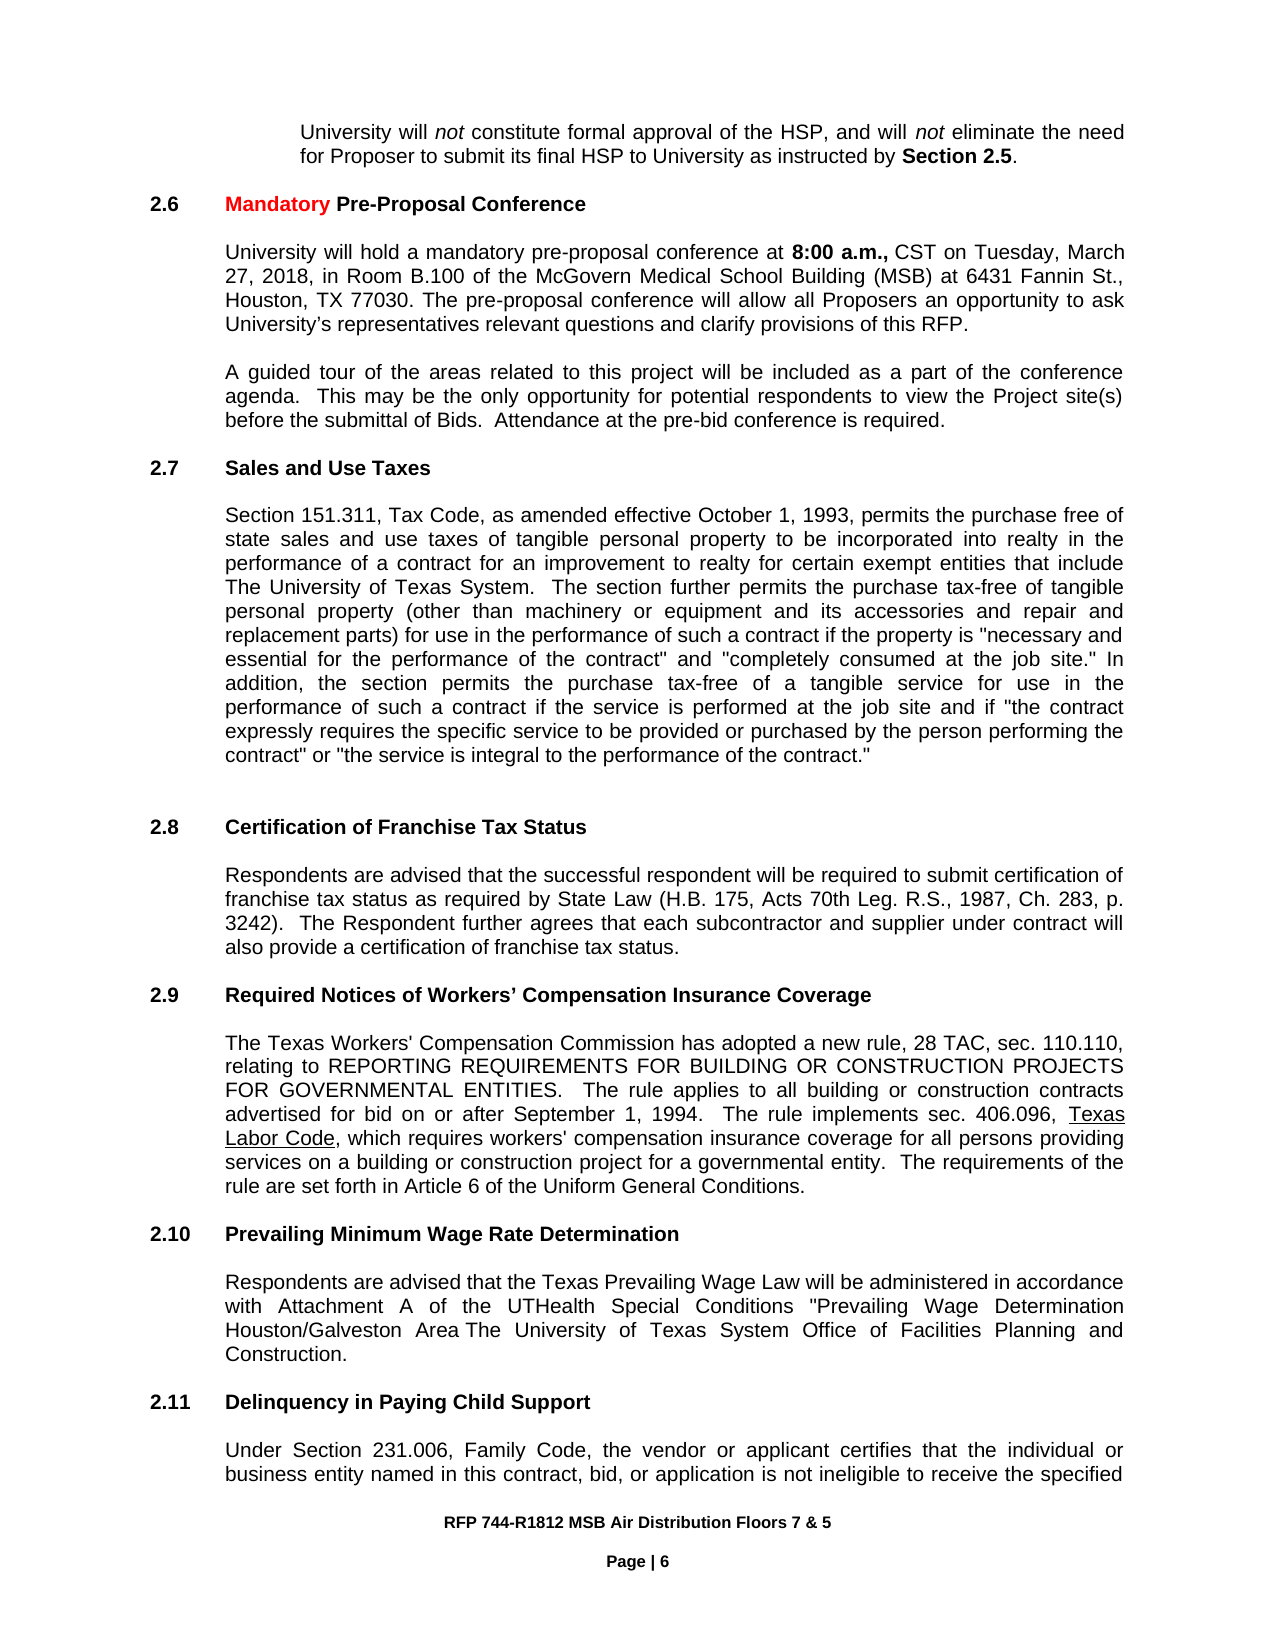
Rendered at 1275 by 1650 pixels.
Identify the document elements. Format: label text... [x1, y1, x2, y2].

subtitle The Texas Workers' Compensation Commission has adopted a new rule, 28 TAC, sec. 110.110, relating to REPORTING REQUIREMENTS FOR BUILDING OR CONSTRUCTION PROJECTS FOR GOVERNMENTAL ENTITIES. The rule applies to all building or construction contracts advertised for bid on or after September 1, 1994. The rule implements sec. 406.096, Texas Labor Code, which requires workers' compensation insurance coverage for all persons providing services on a building or construction project for a governmental entity. The requirements of the rule are set forth in Article 6 of the Uniform General Conditions. [225, 1030, 1125, 1198]
subtitle Section 151.311, Tax Code, as amended effective October 1, 1993, permits the purchase free of state sales and use taxes of tangible personal property to be incorporated into realty in the performance of a contract for an improvement to realty for certain exempt entities that include The University of Texas System. The section further permits the purchase tax-free of tangible personal property (other than machinery or equipment and its accessories and repair and replacement parts) for use in the performance of such a contract if the property is "necessary and essential for the performance of the contract" and "completely consumed at the job site." In addition, the section permits the purchase tax-free of a tangible service for use in the performance of such a contract if the service is performed at the job site and if "the contract expressly requires the specific service to be provided or purchased by the person performing the contract" or "the service is integral to the performance of the contract." [225, 503, 1125, 767]
text A guided tour of the areas related to this project will be included as a part of the conference agenda. This may be the only opportunity for potential respondents to view the Project site(s) before the submittal of Bids. Attendance at the pre-bid conference is required. [225, 359, 1125, 431]
subtitle Respondents are advised that the successful respondent will be required to submit certification of franchise tax status as required by State Law (H.B. 175, Acts 70th Leg. R.S., 1987, Ch. 283, p. 3242). The Respondent further agrees that each subcontractor and supplier under contract will also provide a certification of franchise tax status. [225, 863, 1125, 958]
text University will hold a mandatory pre-proposal conference at 8:00 a.m., CST on Tuesday, March 27, 2018, in Room B.100 of the McGovern Medical School Building (MSB) at 6431 Fannin St., Houston, TX 77030. The pre-proposal conference will allow all Proposers an opportunity to ask University’s representatives relevant questions and clarify provisions of this RFP. [225, 240, 1125, 336]
subtitle Respondents are advised that the Texas Prevailing Wage Law will be administered in accordance with Attachment A of the UTHealth Special Conditions "Prevailing Wage Determination Houston/Galveston Area The University of Texas System Office of Facilities Planning and Construction. [225, 1270, 1125, 1390]
text 2.7 Sales and Use Taxes [150, 455, 1125, 479]
subtitle 2.10 Prevailing Minimum Wage Rate Determination [150, 1222, 1125, 1246]
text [225, 120, 1125, 168]
text 2.6 Mandatory Pre-Proposal Conference [150, 192, 1125, 216]
subtitle 2.8 Certification of Franchise Tax Status [150, 815, 1125, 839]
subtitle 2.11 Delinquency in Paying Child Support [150, 1390, 1125, 1414]
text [225, 1438, 1125, 1486]
subtitle 2.9 Required Notices of Workers’ Compensation Insurance Coverage [150, 982, 1125, 1006]
